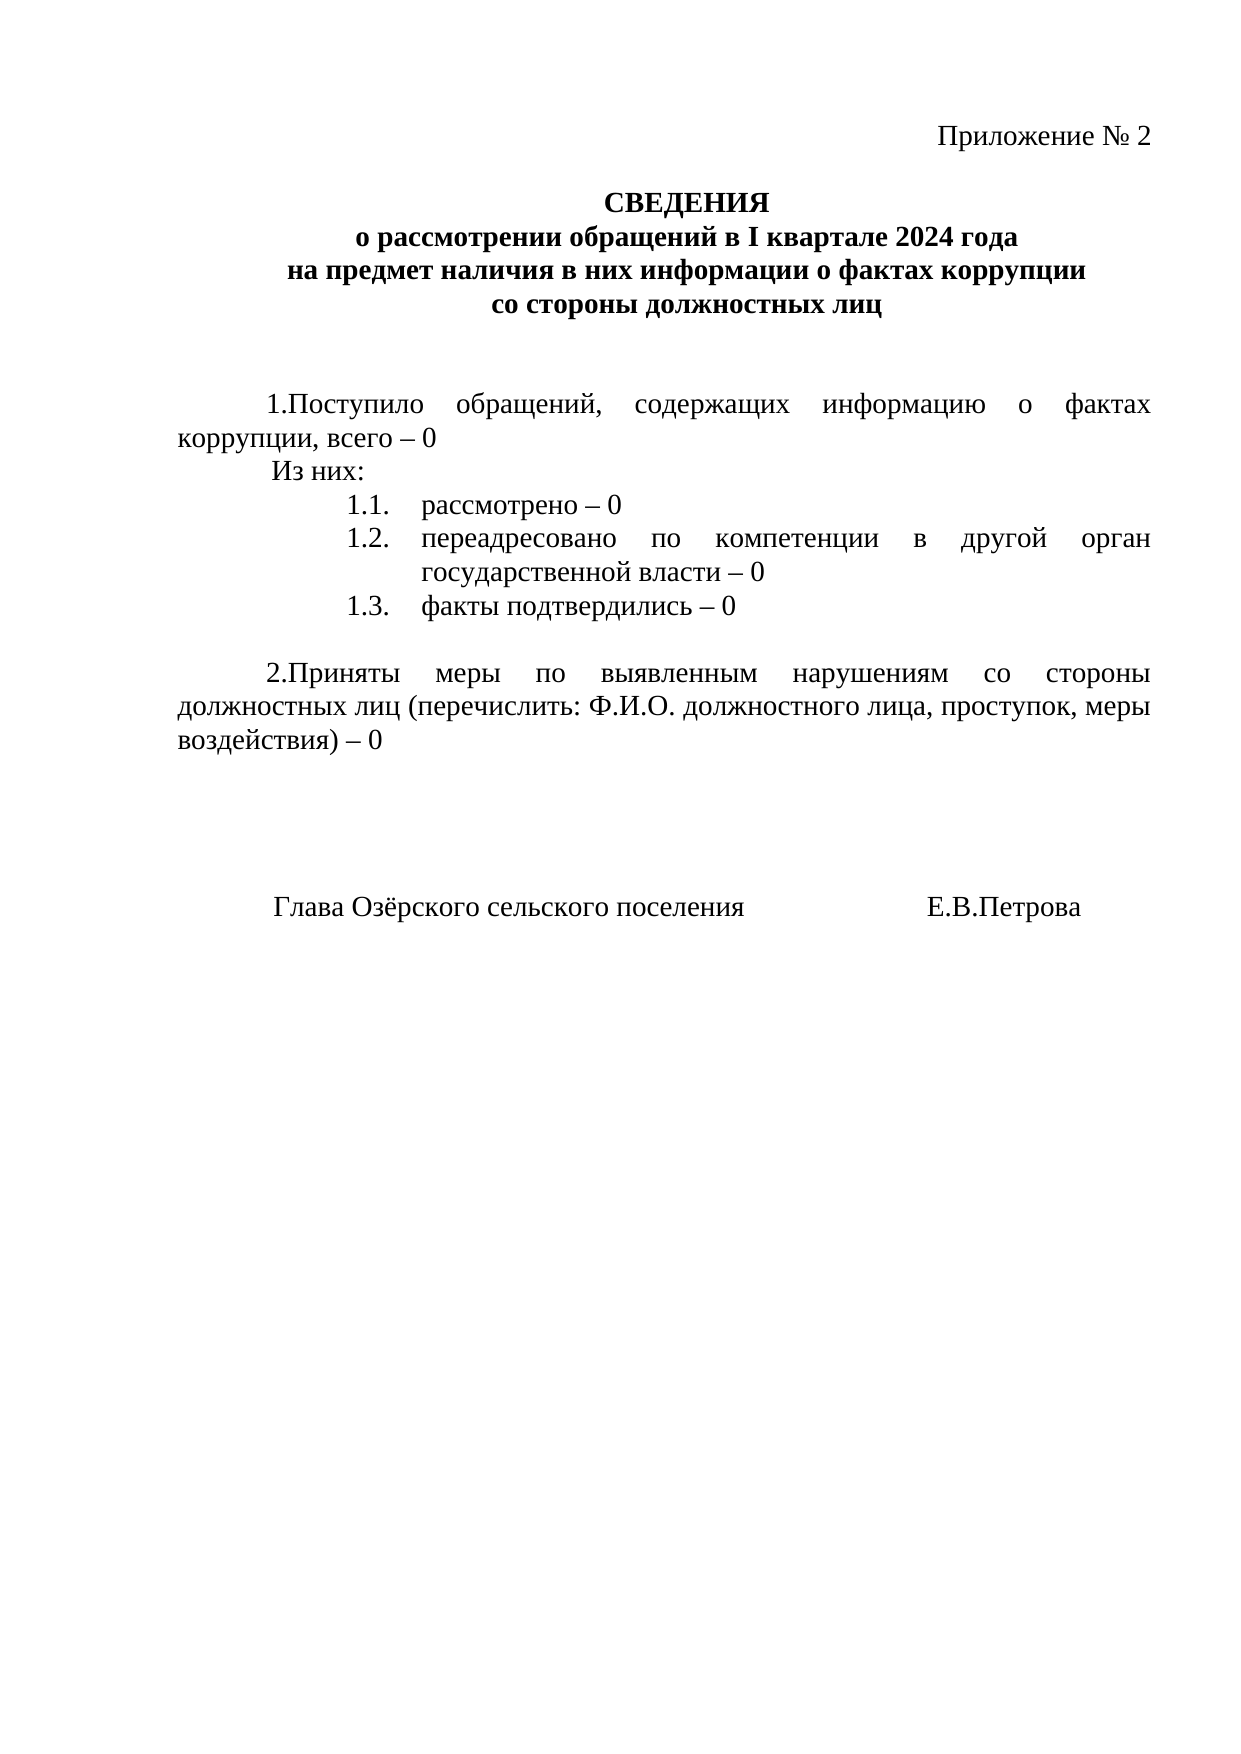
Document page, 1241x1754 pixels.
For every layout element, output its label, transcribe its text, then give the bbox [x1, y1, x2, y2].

text на предмет наличия в них информации о фактах коррупции [177, 252, 1152, 286]
text Приложение № 2 [177, 118, 1152, 152]
text Из них: [177, 453, 1152, 487]
list рассмотрено – 0 [346, 487, 1152, 521]
text 2.Приняты меры по выявленным нарушениям со стороны должностных лиц (перечислить: Ф.И.О. должностного лица, проступок, меры воздействия) – 0 [177, 655, 1152, 755]
list факты подтвердились – 0 [346, 588, 1152, 621]
text со стороны должностных лиц [177, 286, 1152, 319]
text о рассмотрении обращений в I квартале 2024 года [177, 219, 1152, 252]
list переадресовано по компетенции в другой орган государственной власти – 0 [346, 521, 1152, 588]
text Глава Озёрского сельского поселения Е.В.Петрова [177, 889, 1152, 923]
text СВЕДЕНИЯ [177, 185, 1152, 219]
text 1.Поступило обращений, содержащих информацию о фактах коррупции, всего – 0 [177, 386, 1152, 453]
